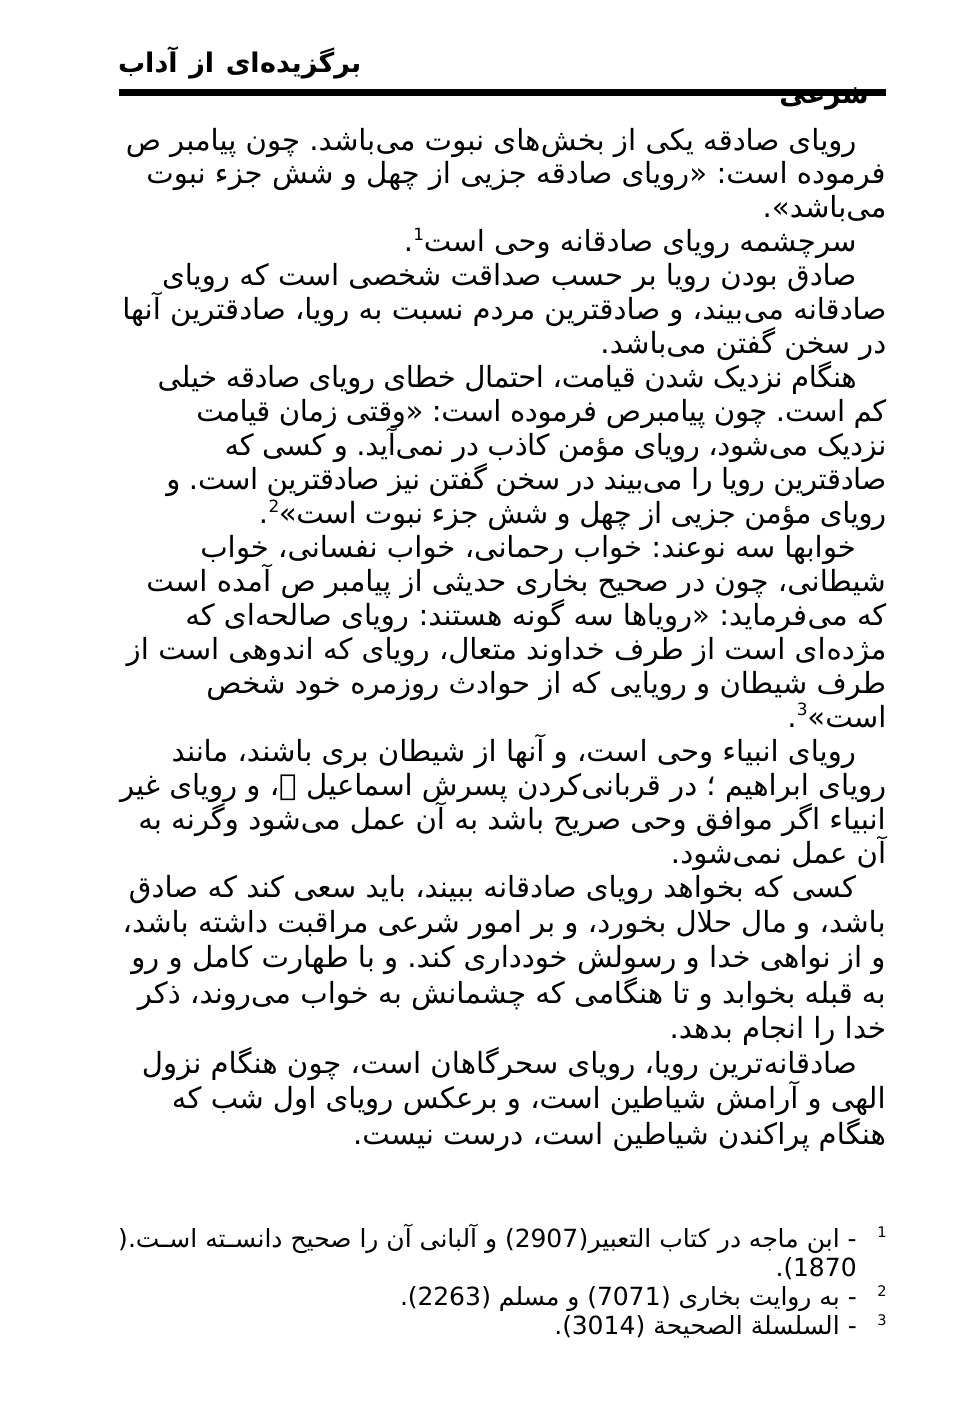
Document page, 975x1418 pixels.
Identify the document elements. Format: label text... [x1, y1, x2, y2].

text صادق بودن رویا بر حسب صداقت شخصی است كه رویای صادقانه می‌بیند، و صادقترین مردم نسبت به رویا، صادقترین آنها در سخن گفتن می‌باشد. [118, 259, 886, 361]
text رویای انبیاء وحی است، و آنها از شیطان بری باشند، مانند رویای ابراهیم ؛ در قربانی‌كردن پسرش اسماعیل ، و رویای غیر انبیاء اگر موافق وحی صریح باشد به آن عمل می‌شود وگرنه به آن عمل نمی‌شود. [118, 734, 886, 870]
text رویای صادقه یكی از بخش‌های نبوت می‌باشد. چون پیامبر ص فرموده است: «رویای صادقه جزیی از چهل و شش جزء نبوت می‌باشد». [118, 123, 886, 225]
text كسی كه بخواهد رویای صادقانه ببیند، باید سعی كند كه صادق باشد، و مال حلال بخورد، و بر امور شرعی مراقبت داشته باشد، و از نواهی خدا و رسولش خودداری كند. و با طهارت كامل و رو به قبله بخوابد و تا هنگامی كه چشمانش به خواب می‌روند، ذكر خدا را انجام بدهد. [118, 870, 886, 1045]
text صادقانه‌ترین رویا، رویای سحرگاهان است، چون هنگام نزول الهی و آرامش شیاطین است، و برعكس رویای اول شب كه هنگام پراكندن شیاطین است، درست نیست. [118, 1047, 886, 1151]
text خوابها سه نوعند: خواب رحمانی، خواب نفسانی، خواب شیطانی، چون در صحیح بخاری حدیثی از پیامبر ص آمده است كه می‌فرماید: «رویاها سه گونه هستند: رویای صالحه‌ای كه مژده‌ای است از طرف خداوند متعال، رویای كه اندوهی است از طرف شیطان و رویایی كه از حوادث روزمره خود شخص است». [118, 530, 886, 734]
text سرچشمه رویای صادقانه وحی است. [118, 225, 886, 259]
text هنگام نزدیک شدن قیامت، احتمال خطای رویاى صادقه خیلی كم است. چون پیامبرص فرموده است: «وقتی زمان قیامت نزدیک می‌شود، رویای مؤمن كاذب در نمی‌آید. و كسی كه صادقترین رویا را می‌بیند در سخن گفتن نیز صادقترین است. و رویای مؤمن جزیی از چهل و شش جزء نبوت است». [118, 361, 886, 530]
